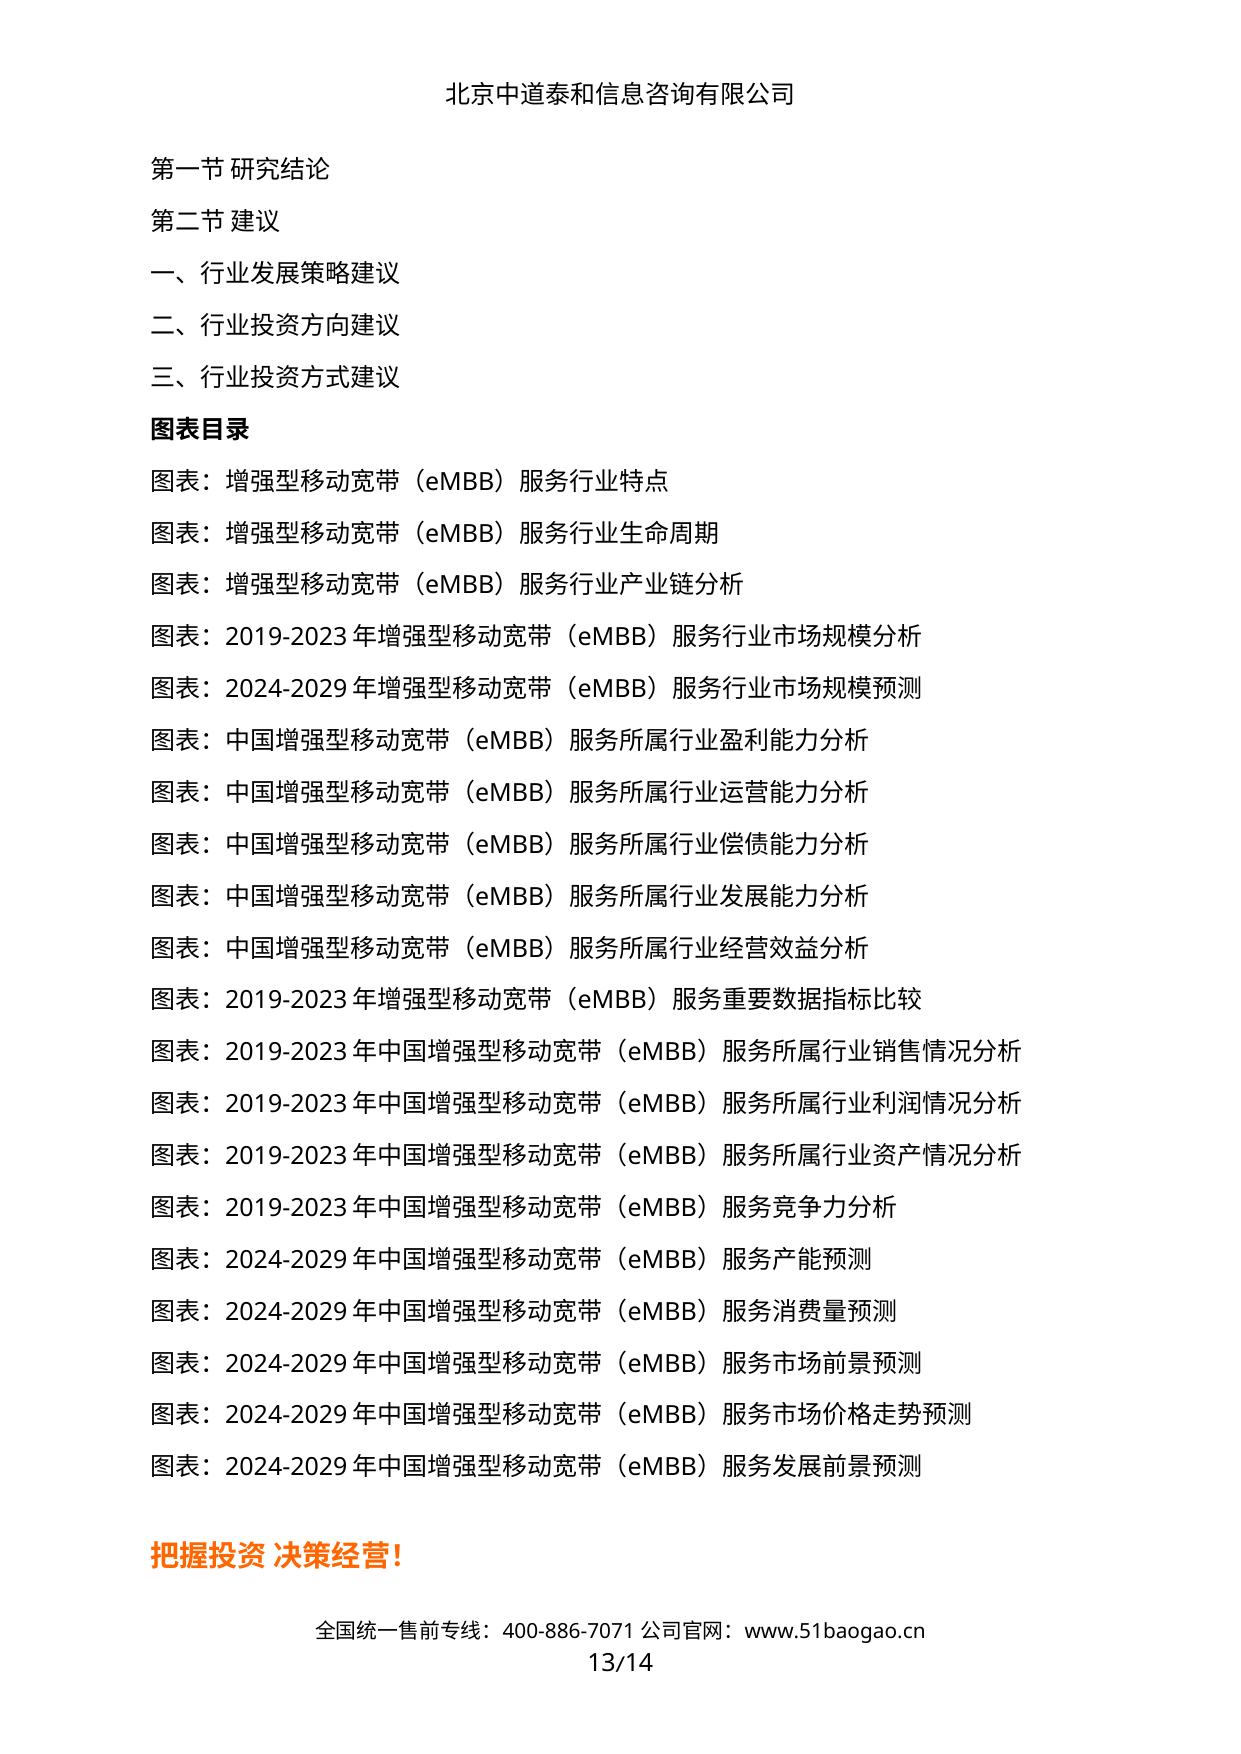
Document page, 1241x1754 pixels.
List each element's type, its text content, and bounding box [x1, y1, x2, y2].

text 图表：2024-2029年中国增强型移动宽带（eMBB）服务消费量预测 [150, 1291, 1090, 1327]
text 图表：2019-2023年中国增强型移动宽带（eMBB）服务所属行业资产情况分析 [150, 1136, 1090, 1172]
text 图表：中国增强型移动宽带（eMBB）服务所属行业运营能力分析 [150, 772, 1090, 809]
text 图表：2019-2023年增强型移动宽带（eMBB）服务重要数据指标比较 [150, 980, 1090, 1016]
text 图表：中国增强型移动宽带（eMBB）服务所属行业盈利能力分析 [150, 721, 1090, 757]
text 图表：中国增强型移动宽带（eMBB）服务所属行业偿债能力分析 [150, 824, 1090, 861]
text 图表：中国增强型移动宽带（eMBB）服务所属行业经营效益分析 [150, 928, 1090, 964]
text 图表：增强型移动宽带（eMBB）服务行业产业链分析 [150, 565, 1090, 601]
text 第二节 建议 [150, 202, 1090, 238]
text 图表：2024-2029年中国增强型移动宽带（eMBB）服务市场价格走势预测 [150, 1395, 1090, 1431]
text 图表：2024-2029年中国增强型移动宽带（eMBB）服务产能预测 [150, 1239, 1090, 1276]
text 图表：2024-2029年中国增强型移动宽带（eMBB）服务发展前景预测 [150, 1447, 1090, 1483]
text 三、行业投资方式建议 [150, 357, 1090, 394]
text 图表：增强型移动宽带（eMBB）服务行业生命周期 [150, 513, 1090, 549]
text 图表：2019-2023年中国增强型移动宽带（eMBB）服务所属行业利润情况分析 [150, 1084, 1090, 1120]
text 图表：2019-2023年中国增强型移动宽带（eMBB）服务所属行业销售情况分析 [150, 1032, 1090, 1068]
text 图表：2019-2023年增强型移动宽带（eMBB）服务行业市场规模分析 [150, 617, 1090, 653]
text 图表：增强型移动宽带（eMBB）服务行业特点 [150, 461, 1090, 497]
text 图表：2024-2029年增强型移动宽带（eMBB）服务行业市场规模预测 [150, 669, 1090, 705]
text 图表：中国增强型移动宽带（eMBB）服务所属行业发展能力分析 [150, 876, 1090, 912]
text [150, 1499, 1090, 1575]
text 二、行业投资方向建议 [150, 306, 1090, 342]
text 图表目录 [150, 409, 1090, 446]
text 一、行业发展策略建议 [150, 254, 1090, 290]
text 图表：2019-2023年中国增强型移动宽带（eMBB）服务竞争力分析 [150, 1187, 1090, 1224]
text 图表：2024-2029年中国增强型移动宽带（eMBB）服务市场前景预测 [150, 1343, 1090, 1379]
text 第一节 研究结论 [150, 150, 1090, 186]
